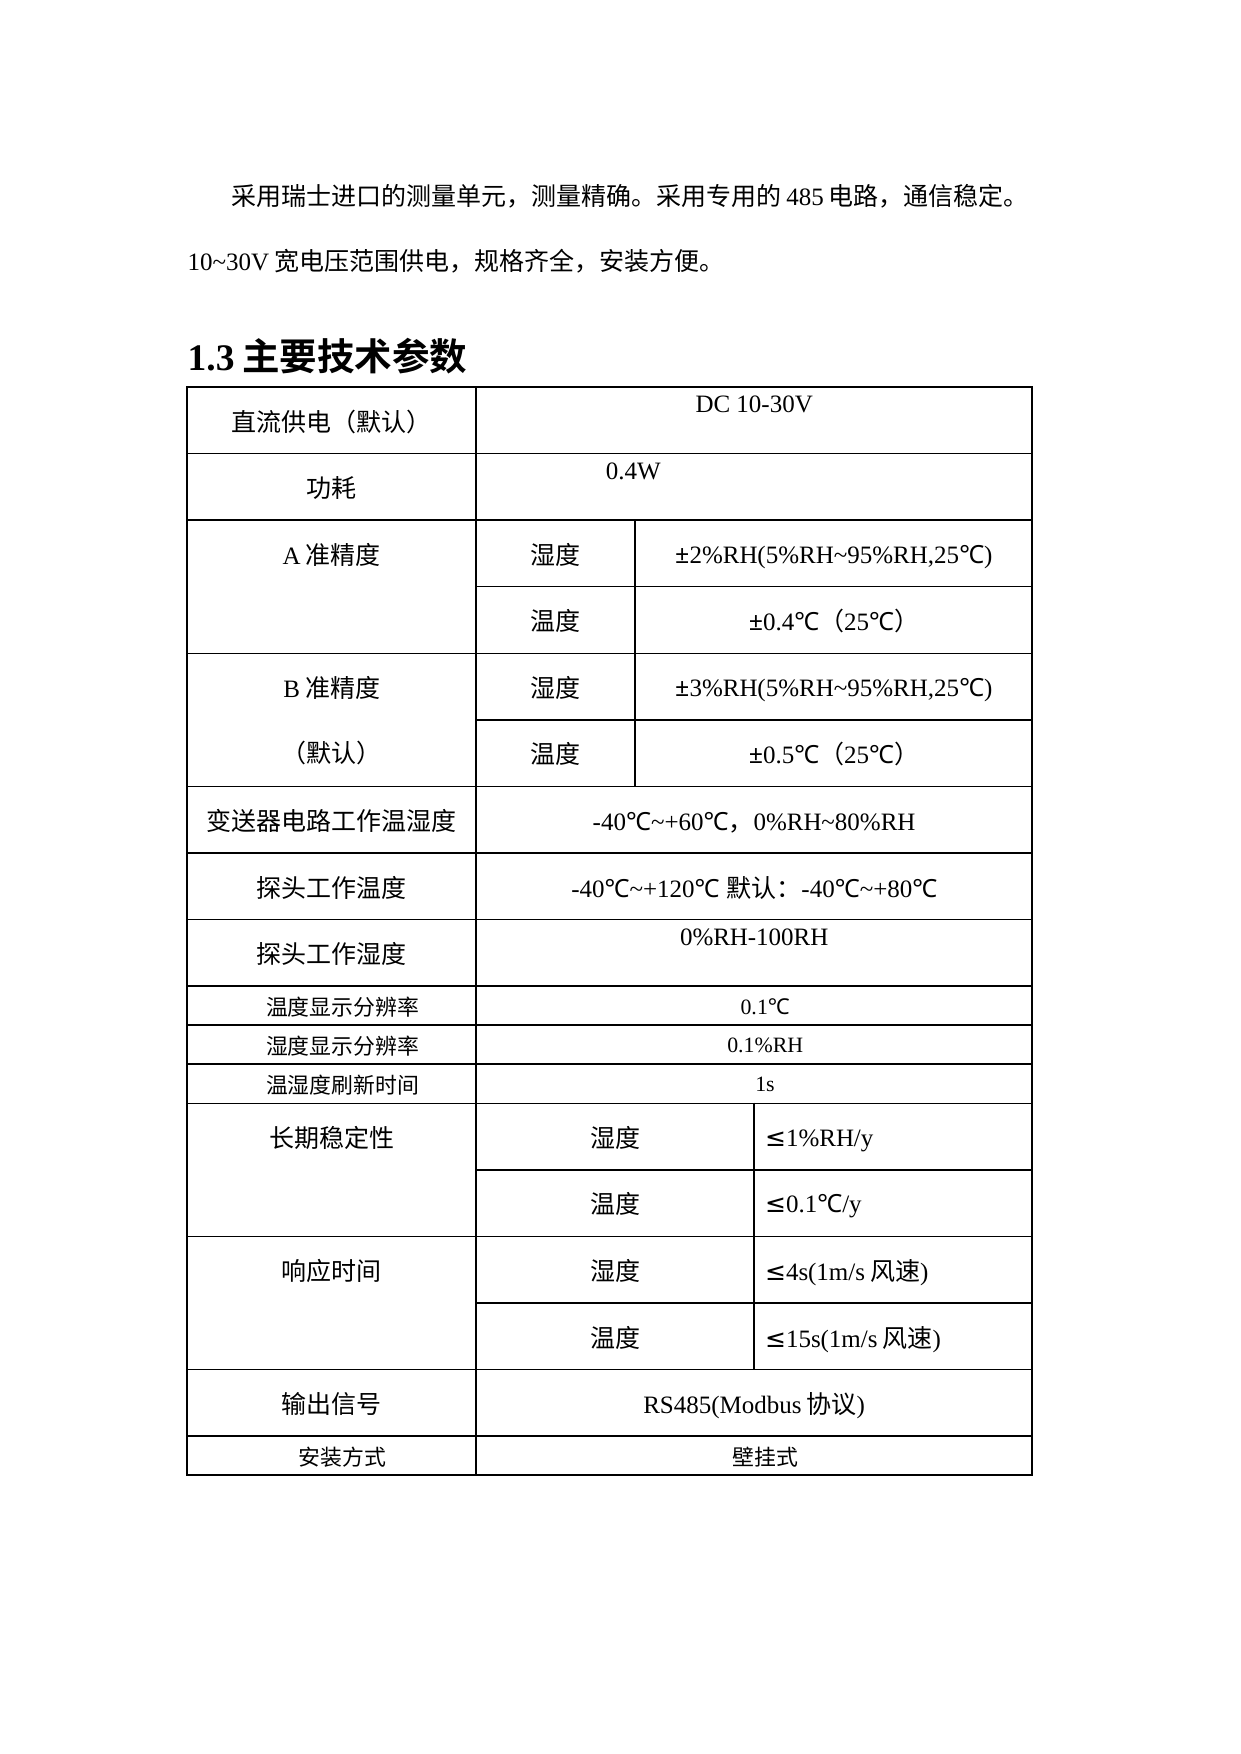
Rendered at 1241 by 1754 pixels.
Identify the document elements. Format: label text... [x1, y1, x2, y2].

table_cell RS485(Modbus协议) [477, 1370, 1031, 1435]
table_header DC 10-30V [477, 388, 1031, 453]
table_cell 响应时间 [188, 1237, 475, 1369]
text 采用瑞士进口的测量单元，测量精确。采用专用的485电路，通信稳定。10~30V宽电压范围供电，规格齐全，安装方便。 [187, 162, 1053, 292]
table_cell -40℃~+120℃ 默认：-40℃~+80℃ [477, 854, 1031, 919]
table_cell 湿度 [477, 1237, 753, 1302]
table_cell 温度 [477, 721, 634, 786]
table_cell ±3%RH(5%RH~95%RH,25℃) [636, 654, 1031, 719]
table_cell 探头工作温度 [188, 854, 475, 919]
table_cell 壁挂式 [477, 1437, 1031, 1474]
table_cell 温湿度刷新时间 [188, 1065, 475, 1102]
table_cell 温度 [477, 1171, 753, 1236]
table_cell 温度显示分辨率 [188, 987, 475, 1024]
table_cell ±2%RH(5%RH~95%RH,25℃) [636, 521, 1031, 586]
table_cell ±0.5℃（25℃） [636, 721, 1031, 786]
table_cell B准精度 （默认） [188, 654, 475, 786]
table_cell 探头工作湿度 [188, 920, 475, 985]
table_cell A准精度 [188, 521, 475, 652]
table_cell 变送器电路工作温湿度 [188, 787, 475, 852]
table_cell 湿度 [477, 1104, 753, 1169]
table_cell 输出信号 [188, 1370, 475, 1435]
table_cell 0.4W [477, 454, 1031, 519]
table_cell 安装方式 [188, 1437, 475, 1474]
table_cell 湿度显示分辨率 [188, 1026, 475, 1063]
table_cell 温度 [477, 1304, 753, 1369]
table_cell 0.1℃ [477, 987, 1031, 1024]
table_cell ≤1%RH/y [755, 1104, 1031, 1169]
table_cell ≤0.1℃/y [755, 1171, 1031, 1236]
table_cell 0.1%RH [477, 1026, 1031, 1063]
table_cell ±0.4℃（25℃） [636, 587, 1031, 652]
table_cell 1s [477, 1065, 1031, 1102]
table_cell 温度 [477, 587, 634, 652]
table_cell 湿度 [477, 521, 634, 586]
table_cell ≤15s(1m/s风速) [755, 1304, 1031, 1369]
table_cell 0%RH-100RH [477, 920, 1031, 985]
text 1.3主要技术参数 [187, 321, 1053, 386]
table_cell ≤4s(1m/s风速) [755, 1237, 1031, 1302]
table_cell 功耗 [188, 454, 475, 519]
table_header 直流供电（默认） [188, 388, 475, 453]
table_cell -40℃~+60℃，0%RH~80%RH [477, 787, 1031, 852]
table_cell 长期稳定性 [188, 1104, 475, 1236]
table_cell 湿度 [477, 654, 634, 719]
